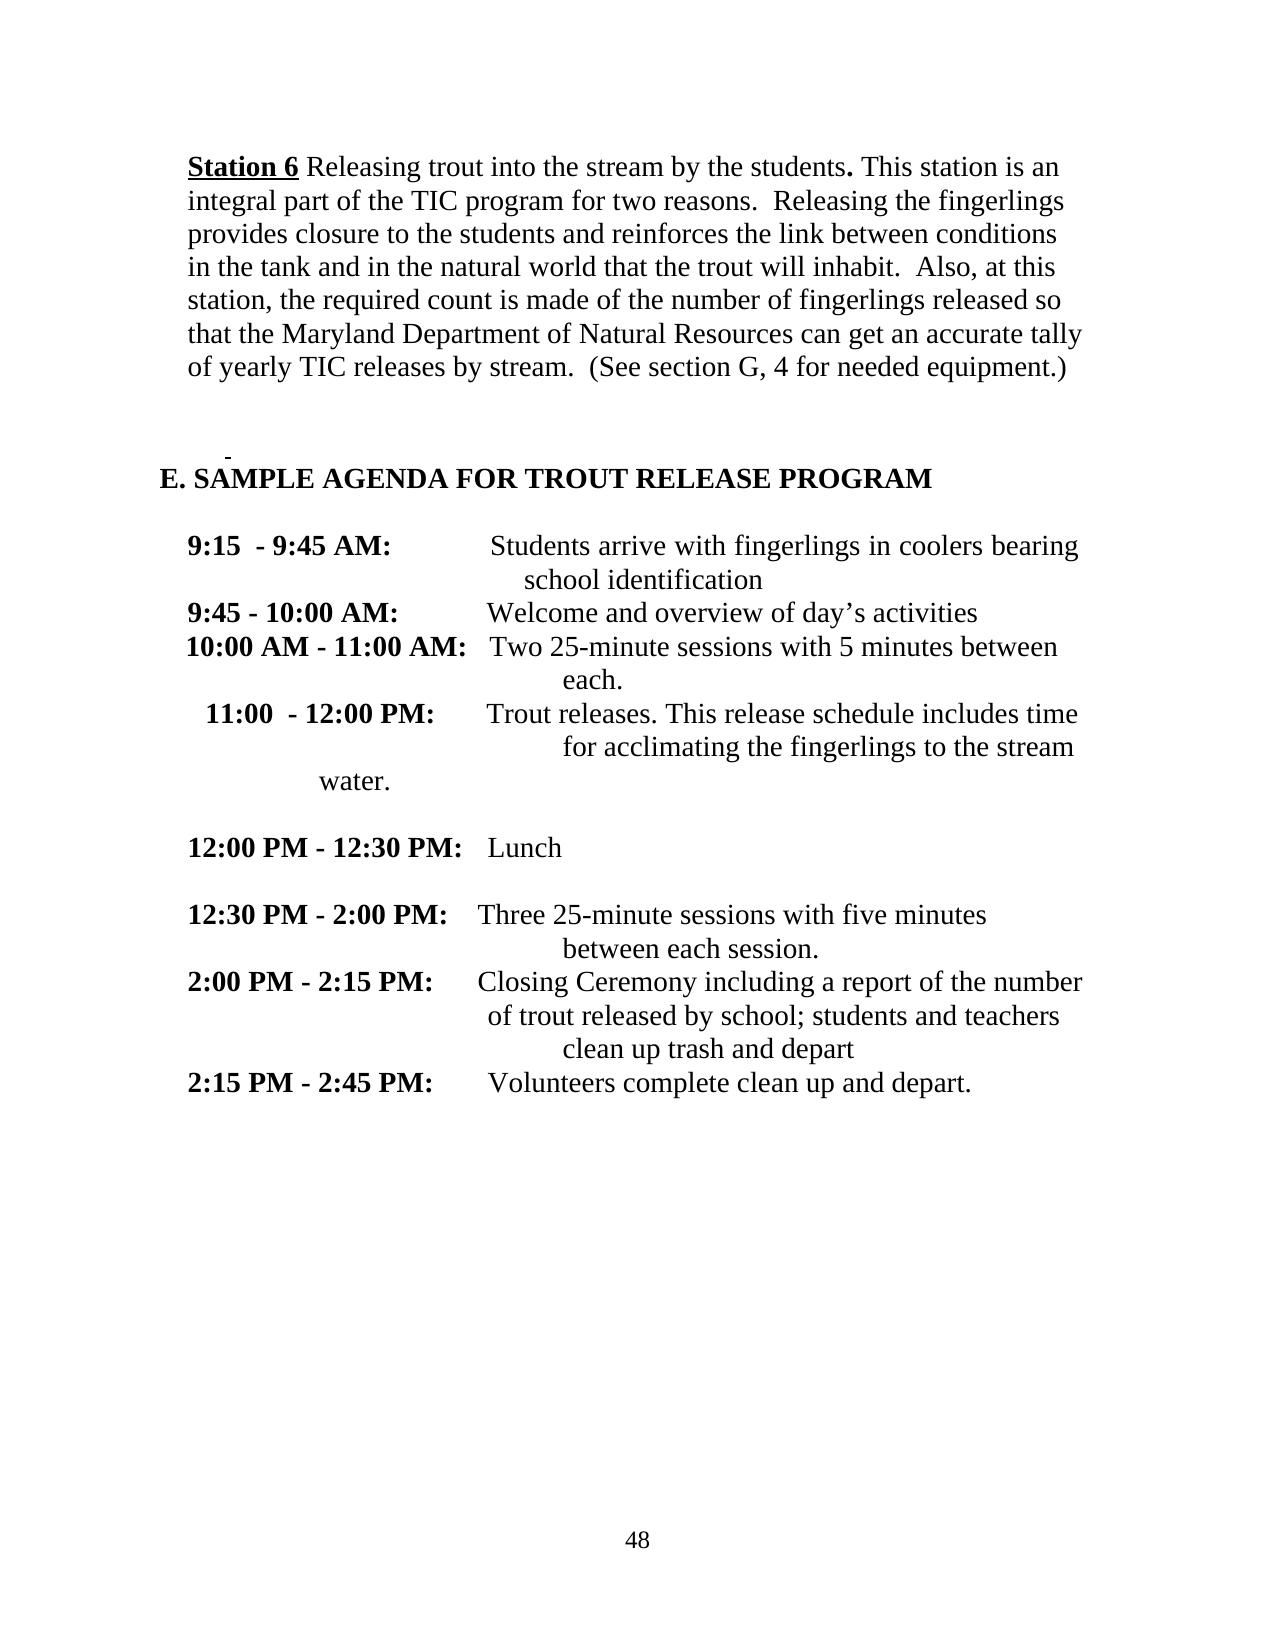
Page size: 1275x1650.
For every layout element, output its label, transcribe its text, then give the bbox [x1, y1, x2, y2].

text 2:15 PM - 2:45 PM: Volunteers complete clean up and depart. [187, 1065, 1087, 1098]
text 12:30 PM - 2:00 PM: Three 25-minute sessions with five minutes between each session. [187, 897, 1087, 964]
text 11:00 - 12:00 PM: Trout releases. This release schedule includes time for acclimating the fingerlings to the stream water. [37, 696, 1087, 797]
text E. SAMPLE AGENDA FOR TROUT RELEASE PROGRAM [159, 461, 1087, 495]
text 10:00 AM - 11:00 AM: Two 25-minute sessions with 5 minutes between each. [178, 629, 1087, 696]
text 9:15 - 9:45 AM: Students arrive with fingerlings in coolers bearing school identification [187, 528, 1087, 595]
text 12:00 PM - 12:30 PM: Lunch [187, 830, 1087, 864]
text 2:00 PM - 2:15 PM: Closing Ceremony including a report of the number of trout released by school; students and teachers clean up trash and depart [187, 964, 1087, 1065]
text 9:45 - 10:00 AM: Welcome and overview of day’s activities [187, 595, 1087, 629]
text Station 6 Releasing trout into the stream by the students. This station is an integral part of the TIC program for two reasons. Releasing the fingerlings provides closure to the students and reinforces the link between conditions in the tank and in the natural world that the trout will inhabit. Also, at this station, the required count is made of the number of fingerlings released so that the Maryland Department of Natural Resources can get an accurate tally of yearly TIC releases by stream. (See section G, 4 for needed equipment.) [187, 150, 1087, 382]
